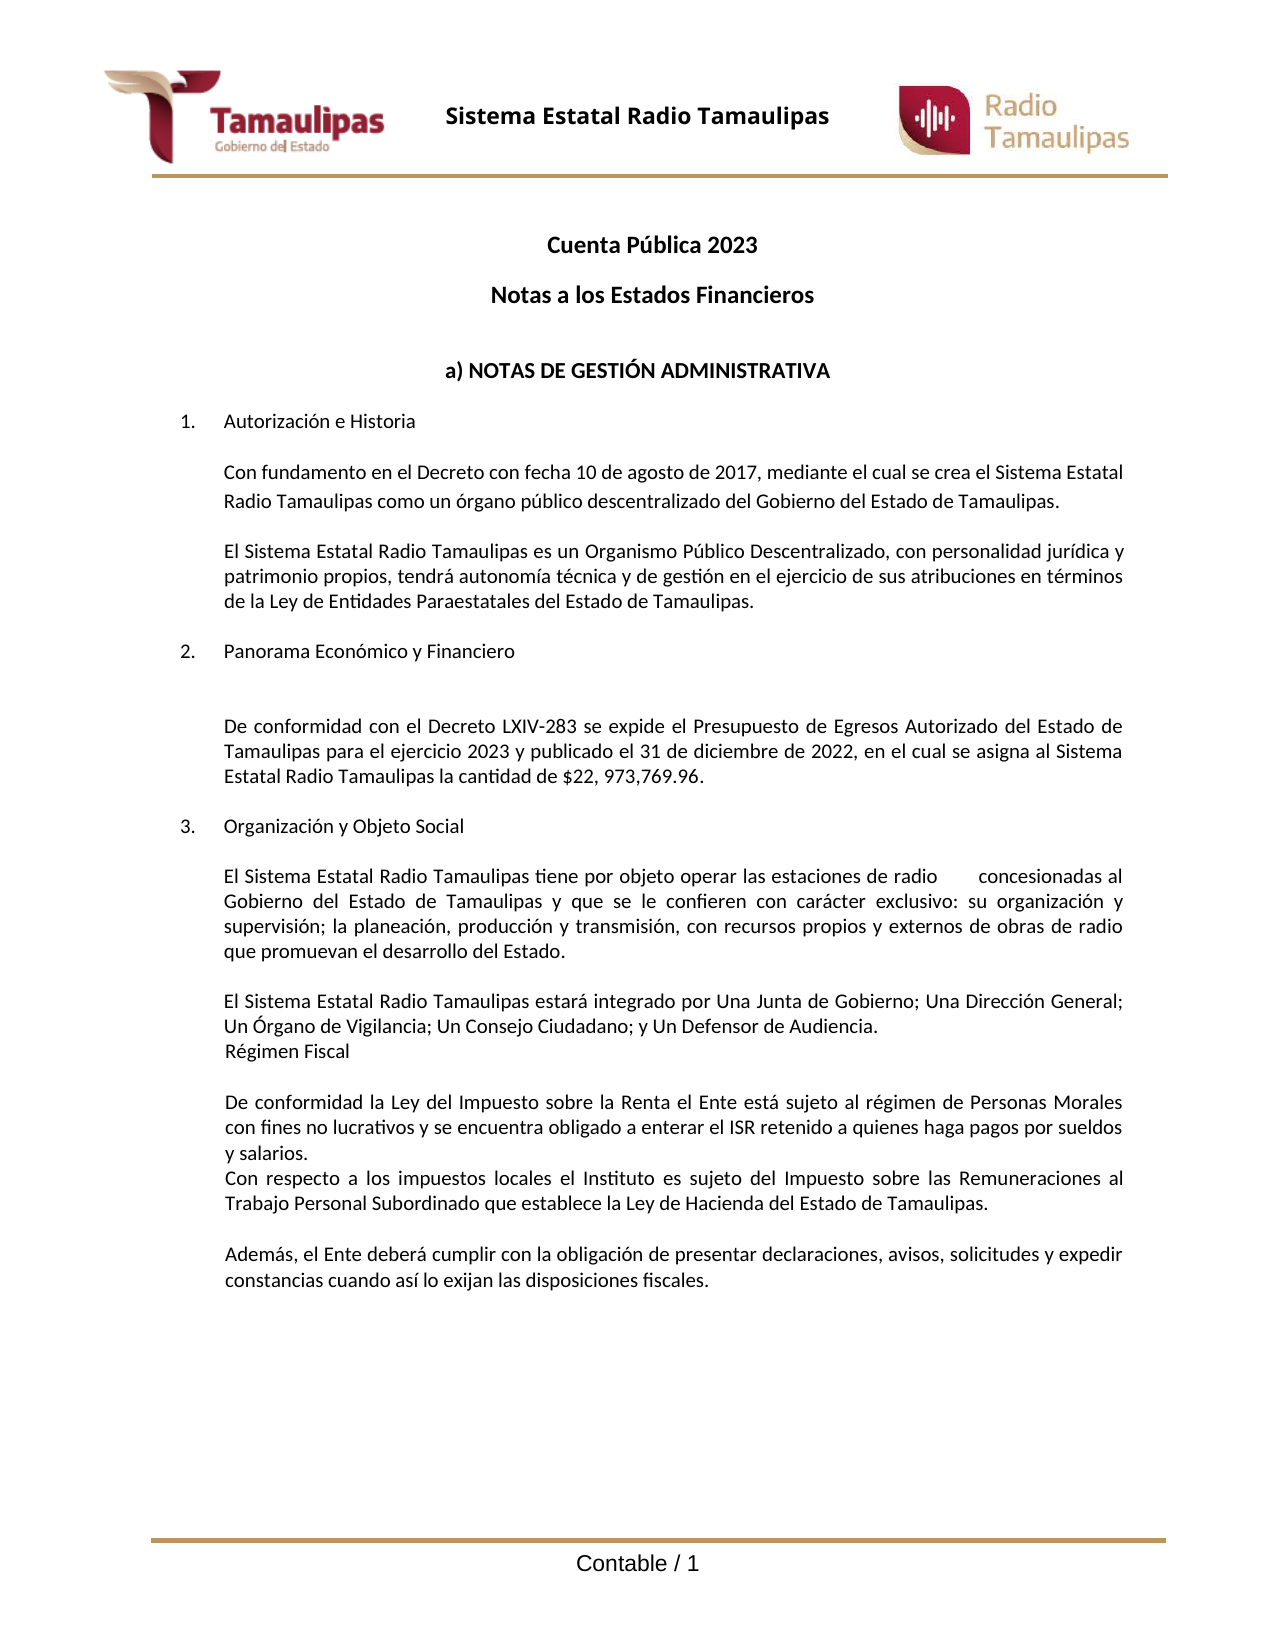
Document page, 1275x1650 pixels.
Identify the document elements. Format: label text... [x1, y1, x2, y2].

list Organización y Objeto Social [180, 813, 1125, 838]
list Panorama Económico y Financiero [180, 638, 1125, 663]
picture [885, 75, 1141, 164]
list Además, el Ente deberá cumplir con la obligación de presentar declaraciones, avisos, solicitudes y expedir constancias cuando así lo exijan las disposiciones fiscales. [225, 1241, 1125, 1292]
picture [101, 57, 397, 176]
list Autorización e Historia [180, 409, 1125, 434]
list Con respecto a los impuestos locales el Instituto es sujeto del Impuesto sobre las Remuneraciones al Trabajo Personal Subordinado que establece la Ley de Hacienda del Estado de Tamaulipas. [225, 1165, 1125, 1216]
text Con fundamento en el Decreto con fecha 10 de agosto de 2017, mediante el cual se crea el Sistema Estatal Radio Tamaulipas como un órgano público descentralizado del Gobierno del Estado de Tamaulipas. [224, 459, 1125, 513]
list Régimen Fiscal [225, 1038, 1125, 1063]
text Cuenta Pública 2023 [150, 234, 1125, 259]
text El Sistema Estatal Radio Tamaulipas es un Organismo Público Descentralizado, con personalidad jurídica y patrimonio propios, tendrá autonomía técnica y de gestión en el ejercicio de sus atribuciones en términos de la Ley de Entidades Paraestatales del Estado de Tamaulipas. [224, 538, 1125, 613]
text Notas a los Estados Financieros [150, 284, 1125, 309]
text a) NOTAS DE GESTIÓN ADMINISTRATIVA [150, 359, 1125, 384]
list De conformidad la Ley del Impuesto sobre la Renta el Ente está sujeto al régimen de Personas Morales con fines no lucrativos y se encuentra obligado a enterar el ISR retenido a quienes haga pagos por sueldos y salarios. [225, 1089, 1125, 1165]
text De conformidad con el Decreto LXIV-283 se expide el Presupuesto de Egresos Autorizado del Estado de Tamaulipas para el ejercicio 2023 y publicado el 31 de diciembre de 2022, en el cual se asigna al Sistema Estatal Radio Tamaulipas la cantidad de $22, 973,769.96. [224, 713, 1125, 788]
text El Sistema Estatal Radio Tamaulipas estará integrado por Una Junta de Gobierno; Una Dirección General; Un Órgano de Vigilancia; Un Consejo Ciudadano; y Un Defensor de Audiencia. [224, 988, 1125, 1038]
text El Sistema Estatal Radio Tamaulipas tiene por objeto operar las estaciones de radio concesionadas al Gobierno del Estado de Tamaulipas y que se le confieren con carácter exclusivo: su organización y supervisión; la planeación, producción y transmisión, con recursos propios y externos de obras de radio que promuevan el desarrollo del Estado. [224, 863, 1125, 963]
